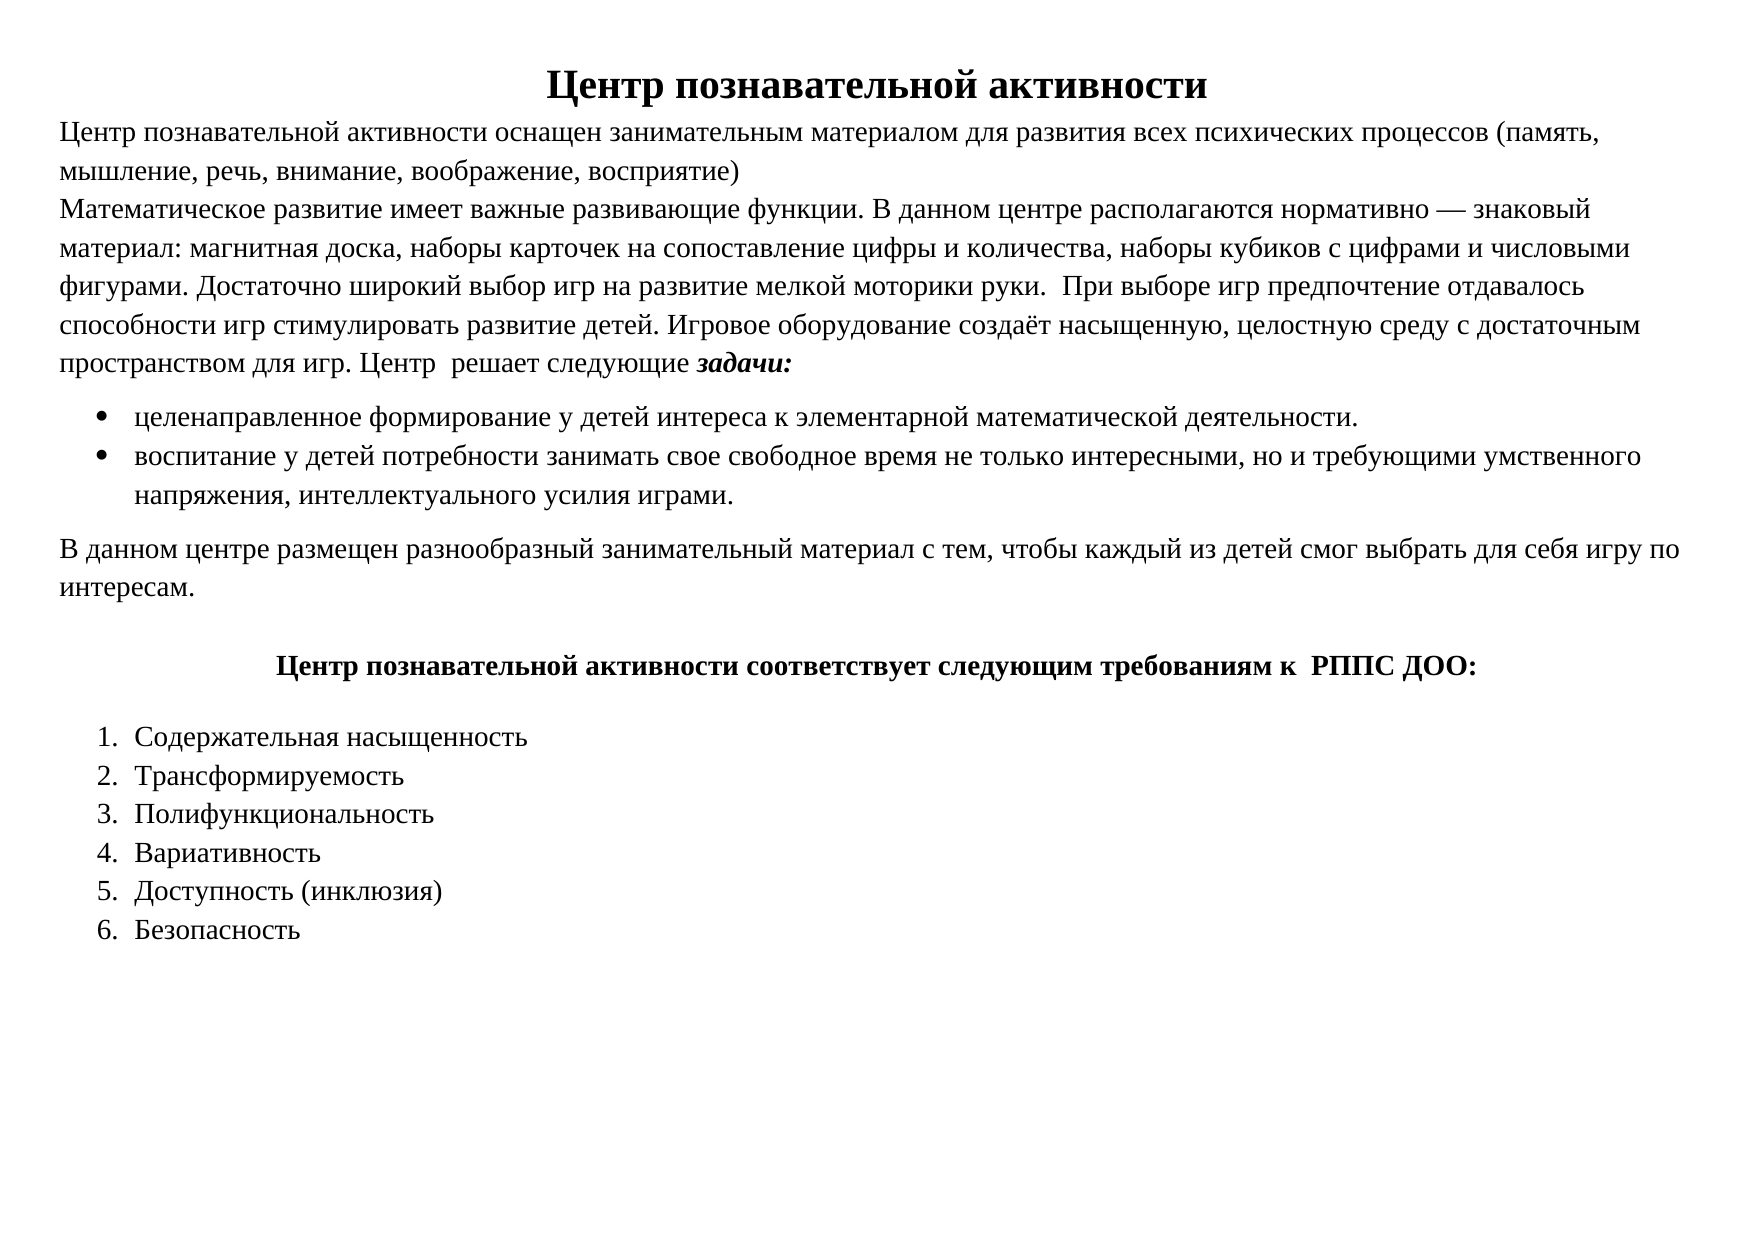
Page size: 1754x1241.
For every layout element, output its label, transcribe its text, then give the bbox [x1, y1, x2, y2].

list Полифункциональность [97, 796, 1695, 830]
text Центр познавательной активности оснащен занимательным материалом для развития всех психических процессов (память, мышление, речь, внимание, воображение, восприятие) [59, 114, 1695, 186]
list Трансформируемость [97, 758, 1695, 791]
list Безопасность [97, 912, 1695, 946]
text Центр познавательной активности соответствует следующим требованиям к РППС ДОО: [59, 652, 1695, 681]
list Содержательная насыщенность [97, 719, 1695, 753]
text Математическое развитие имеет важные развивающие функции. В данном центре располагаются нормативно — знаковый материал: магнитная доска, наборы карточек на сопоставление цифры и количества, наборы кубиков с цифрами и числовыми фигурами. Достаточно широкий выбор игр на развитие мелкой моторики руки. При выборе игр предпочтение отдавалось способности игр стимулировать развитие детей. Игровое оборудование создаёт насыщенную, целостную среду с достаточным пространством для игр. Центр решает следующие задачи: [59, 191, 1695, 379]
text Центр познавательной активности [59, 59, 1695, 107]
list Доступность (инклюзия) [97, 873, 1695, 907]
list воспитание у детей потребности занимать свое свободное время не только интересными, но и требующими умственного напряжения, интеллектуального усилия играми. [97, 438, 1695, 510]
list целенаправленное формирование у детей интереса к элементарной математической деятельности. [97, 399, 1695, 433]
text В данном центре размещен разнообразный занимательный материал с тем, чтобы каждый из детей смог выбрать для себя игру по интересам. [59, 531, 1695, 603]
list Вариативность [97, 835, 1695, 868]
